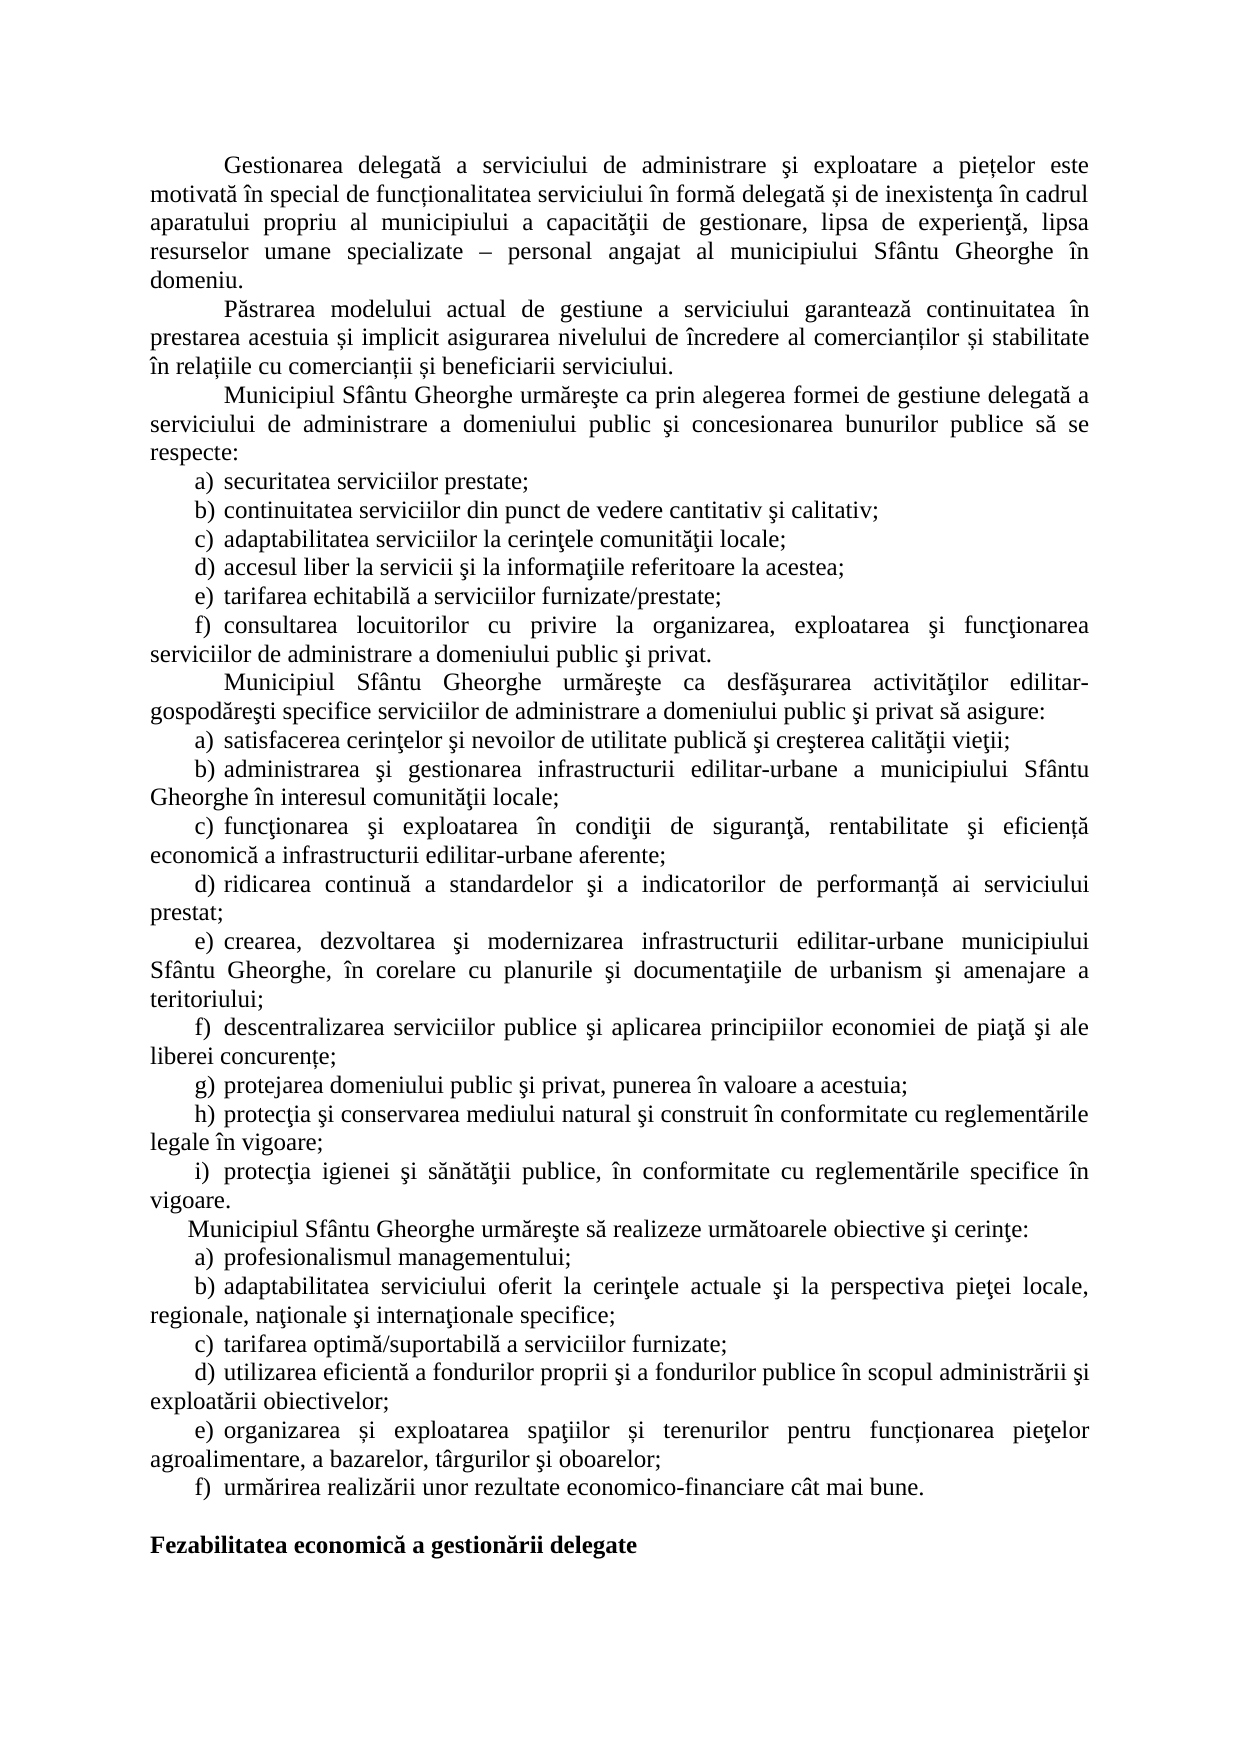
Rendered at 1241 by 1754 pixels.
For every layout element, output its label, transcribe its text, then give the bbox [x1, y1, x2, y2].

list adaptabilitatea serviciului oferit la cerinţele actuale şi la perspectiva pieţei locale, regionale, naţionale şi internaţionale specifice; [150, 1271, 1090, 1329]
list consultarea locuitorilor cu privire la organizarea, exploatarea şi funcţionarea serviciilor de administrare a domeniului public şi privat. [150, 610, 1090, 667]
list organizarea și exploatarea spaţiilor și terenurilor pentru funcționarea pieţelor agroalimentare, a bazarelor, târgurilor şi oboarelor; [150, 1415, 1090, 1472]
list tarifarea optimă/suportabilă a serviciilor furnizate; [150, 1329, 1090, 1357]
list funcţionarea şi exploatarea în condiţii de siguranţă, rentabilitate şi eficiență economică a infrastructurii edilitar-urbane aferente; [150, 811, 1090, 869]
list adaptabilitatea serviciilor la cerinţele comunităţii locale; [150, 524, 1090, 552]
list crearea, dezvoltarea şi modernizarea infrastructurii edilitar-urbane municipiului Sfântu Gheorghe, în corelare cu planurile şi documentaţiile de urbanism şi amenajare a teritoriului; [150, 926, 1090, 1012]
list protejarea domeniului public şi privat, punerea în valoare a acestuia; [150, 1070, 1090, 1099]
text Municipiul Sfântu Gheorghe urmăreşte să realizeze următoarele obiective şi cerinţe: [187, 1214, 1090, 1242]
list securitatea serviciilor prestate; [150, 466, 1090, 495]
list utilizarea eficientă a fondurilor proprii şi a fondurilor publice în scopul administrării şi exploatării obiectivelor; [150, 1357, 1090, 1415]
text Fezabilitatea economică a gestionării delegate [150, 1530, 1090, 1559]
list satisfacerea cerinţelor şi nevoilor de utilitate publică şi creşterea calităţii vieţii; [150, 725, 1090, 754]
list continuitatea serviciilor din punct de vedere cantitativ şi calitativ; [150, 495, 1090, 524]
text Gestionarea delegată a serviciului de administrare şi exploatare a piețelor este motivată în special de funcționalitatea serviciului în formă delegată și de inexistenţa în cadrul aparatului propriu al municipiului a capacităţii de gestionare, lipsa de experienţă, lipsa resurselor umane specializate – personal angajat al municipiului Sfântu Gheorghe în domeniu. [150, 150, 1090, 294]
list tarifarea echitabilă a serviciilor furnizate/prestate; [150, 581, 1090, 610]
list accesul liber la servicii şi la informaţiile referitoare la acestea; [150, 552, 1090, 581]
list protecţia igienei şi sănătăţii publice, în conformitate cu reglementările specifice în vigoare. [150, 1156, 1090, 1214]
list protecţia şi conservarea mediului natural şi construit în conformitate cu reglementările legale în vigoare; [150, 1099, 1090, 1156]
list ridicarea continuă a standardelor şi a indicatorilor de performanță ai serviciului prestat; [150, 869, 1090, 926]
text Păstrarea modelului actual de gestiune a serviciului garantează continuitatea în prestarea acestuia și implicit asigurarea nivelului de încredere al comercianților și stabilitate în relațiile cu comercianții și beneficiarii serviciului. [150, 294, 1090, 380]
list descentralizarea serviciilor publice şi aplicarea principiilor economiei de piaţă şi ale liberei concurențe; [150, 1012, 1090, 1070]
text Municipiul Sfântu Gheorghe urmăreşte ca desfăşurarea activităţilor edilitar-gospodăreşti specifice serviciilor de administrare a domeniului public şi privat să asigure: [150, 667, 1090, 725]
list profesionalismul managementului; [150, 1242, 1090, 1271]
list urmărirea realizării unor rezultate economico-financiare cât mai bune. [150, 1472, 1090, 1501]
list administrarea şi gestionarea infrastructurii edilitar-urbane a municipiului Sfântu Gheorghe în interesul comunităţii locale; [150, 754, 1090, 811]
text Municipiul Sfântu Gheorghe urmăreşte ca prin alegerea formei de gestiune delegată a serviciului de administrare a domeniului public şi concesionarea bunurilor publice să se respecte: [150, 380, 1090, 466]
